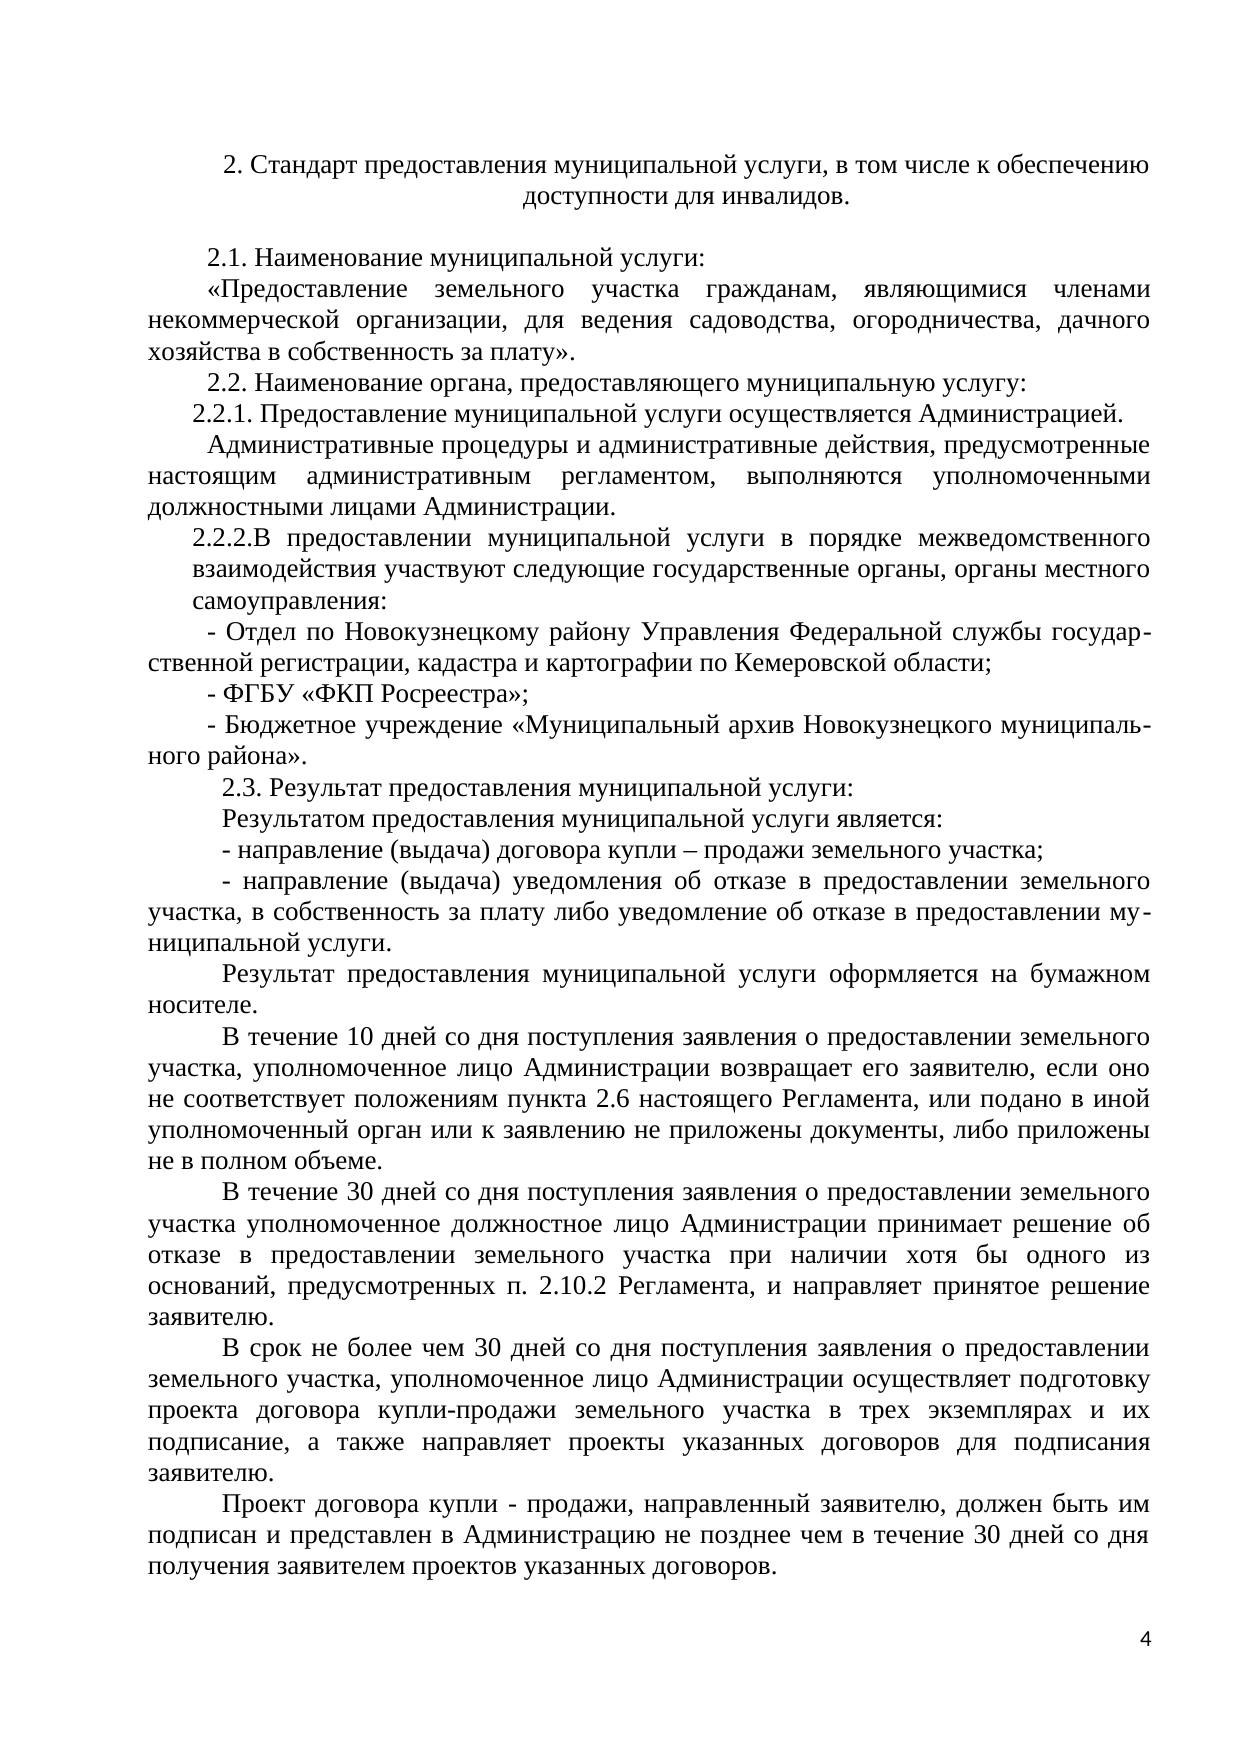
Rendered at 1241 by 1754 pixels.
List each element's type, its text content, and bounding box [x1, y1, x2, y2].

list 2.1. Наименование муниципальной услуги: [148, 241, 1152, 272]
list - Бюджетное учреждение «Муниципальный архив Новокузнецкого муниципального района». [148, 708, 1152, 771]
list Результатом предоставления муниципальной услуги является: [148, 802, 1152, 833]
text 2.3. Результат предоставления муниципальной услуги: [148, 771, 1152, 802]
text 2.2.2.В предоставлении муниципальной услуги в порядке межведомственного взаимодействия участвуют следующие государственные органы, органы местного самоуправления: [192, 521, 1152, 615]
text 2.2.1. Предоставление муниципальной услуги осуществляется Администрацией. [192, 397, 1152, 428]
list - направление (выдача) договора купли – продажи земельного участка; [148, 833, 1152, 864]
text - ФГБУ «ФКП Росреестра»; [148, 677, 1152, 708]
list - направление (выдача) уведомления об отказе в предоставлении земельного участка, в собственность за плату либо уведомление об отказе в предоставлении муниципальной услуги. [148, 864, 1152, 957]
text В срок не более чем 30 дней со дня поступления заявления о предоставлении земельного участка, уполномоченное лицо Администрации осуществляет подготовку проекта договора купли-продажи земельного участка в трех экземплярах и их подписание, а также направляет проекты указанных договоров для подписания заявителю. [148, 1331, 1152, 1487]
text «Предоставление земельного участка гражданам, являющимися членами некоммерческой организации, для ведения садоводства, огородничества, дачного хозяйства в собственность за плату». [148, 272, 1152, 366]
text - Отдел по Новокузнецкому району Управления Федеральной службы государственной регистрации, кадастра и картографии по Кемеровской области; [148, 615, 1152, 677]
text Проект договора купли - продажи, направленный заявителю, должен быть им подписан и представлен в Администрацию не позднее чем в течение 30 дней со дня получения заявителем проектов указанных договоров. [148, 1487, 1152, 1580]
list 2. Стандарт предоставления муниципальной услуги, в том числе к обеспечению доступности для инвалидов. [222, 148, 1152, 210]
text В течение 10 дней со дня поступления заявления о предоставлении земельного участка, уполномоченное лицо Администрации возвращает его заявителю, если оно не соответствует положениям пункта 2.6 настоящего Регламента, или подано в иной уполномоченный орган или к заявлению не приложены документы, либо приложены не в полном объеме. [148, 1020, 1152, 1176]
list Административные процедуры и административные действия, предусмотренные настоящим административным регламентом, выполняются уполномоченными должностными лицами Администрации. [148, 428, 1152, 521]
text 2.2. Наименование органа, предоставляющего муниципальную услугу: [148, 366, 1152, 397]
text В течение 30 дней со дня поступления заявления о предоставлении земельного участка уполномоченное должностное лицо Администрации принимает решение об отказе в предоставлении земельного участка при наличии хотя бы одного из оснований, предусмотренных п. 2.10.2 Регламента, и направляет принятое решение заявителю. [148, 1176, 1152, 1331]
list Результат предоставления муниципальной услуги оформляется на бумажном носителе. [148, 957, 1152, 1020]
